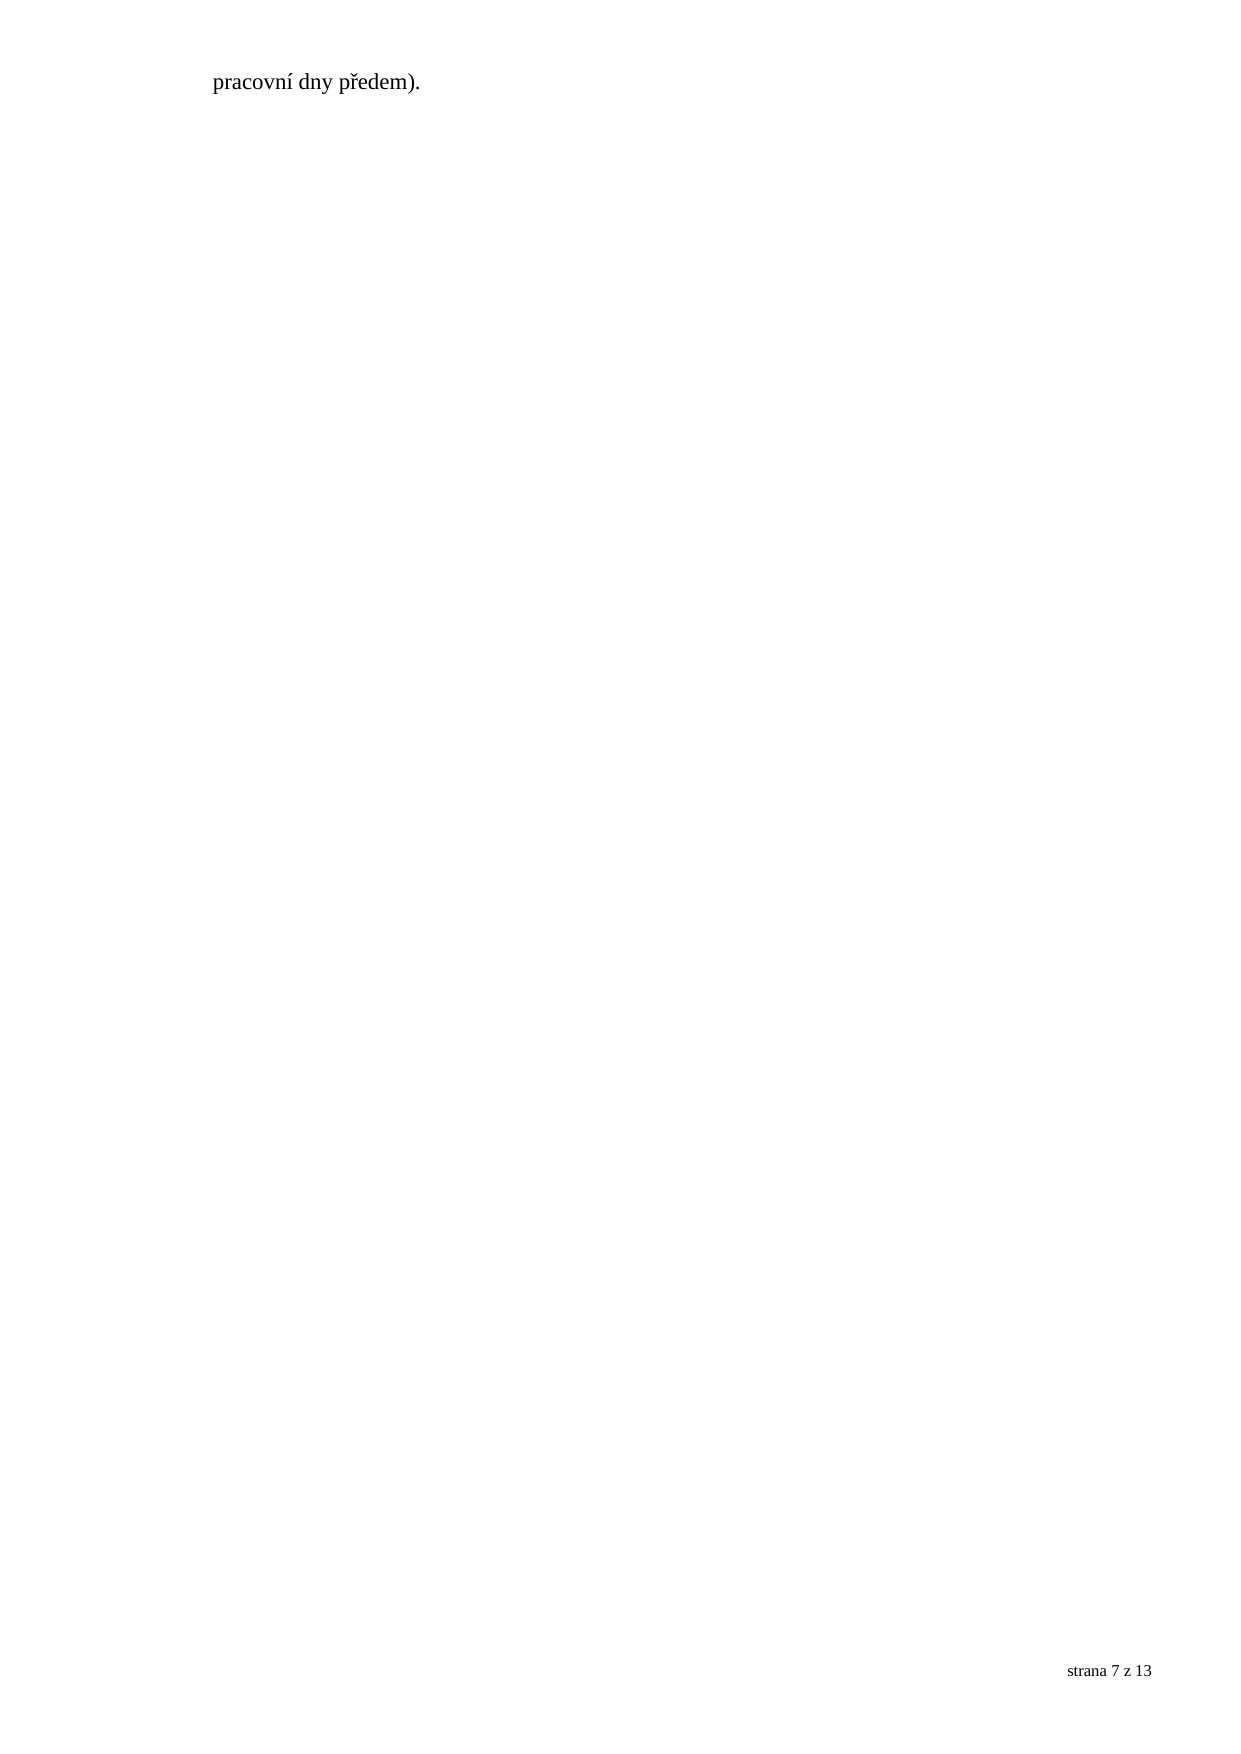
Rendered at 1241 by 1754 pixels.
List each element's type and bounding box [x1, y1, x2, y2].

list [148, 68, 1157, 95]
